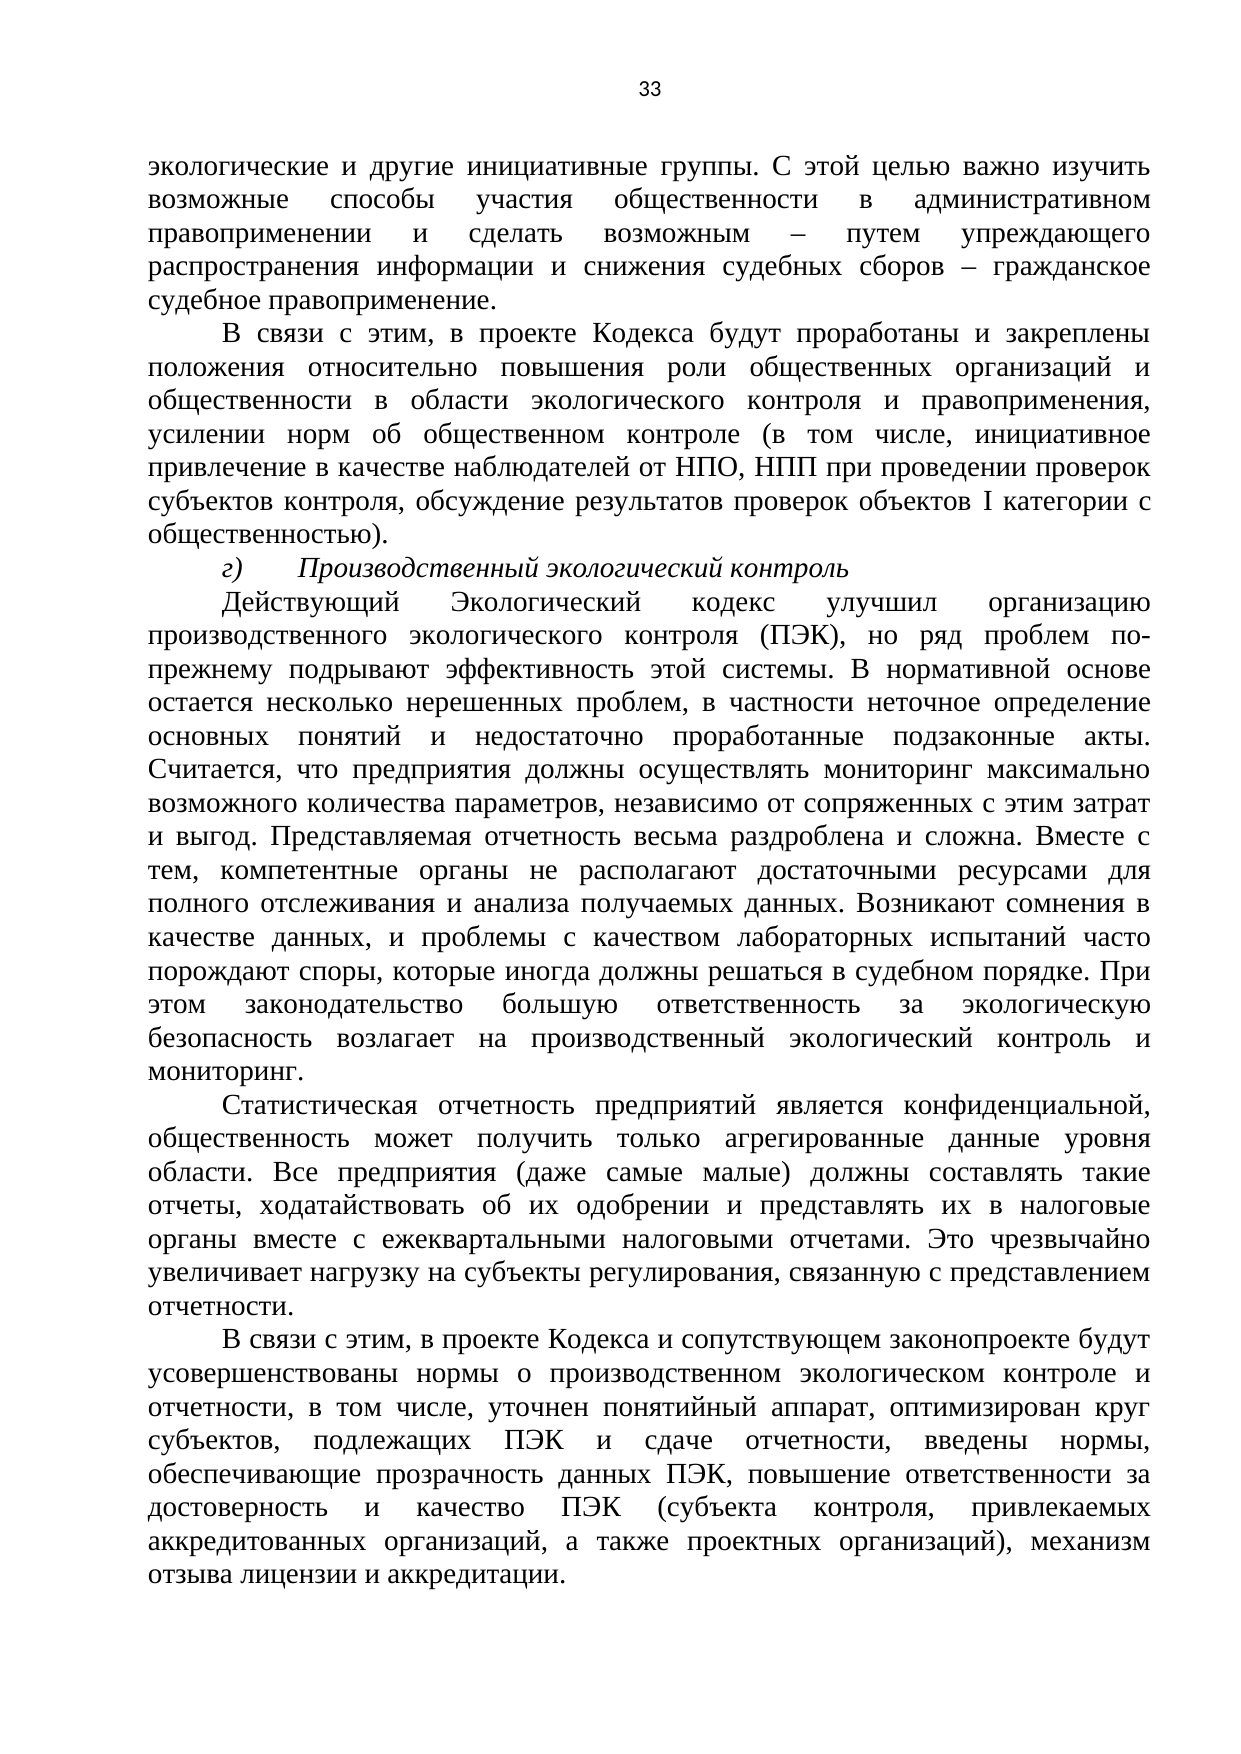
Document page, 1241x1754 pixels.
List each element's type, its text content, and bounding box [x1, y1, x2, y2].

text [148, 148, 1152, 315]
text В связи с этим, в проекте Кодекса будут проработаны и закреплены положения относительно повышения роли общественных организаций и общественности в области экологического контроля и правоприменения, усилении норм об общественном контроле (в том числе, инициативное привлечение в качестве наблюдателей от НПО, НПП при проведении проверок субъектов контроля, обсуждение результатов проверок объектов I категории с общественностью). [148, 315, 1152, 550]
text Статистическая отчетность предприятий является конфиденциальной, общественность может получить только агрегированные данные уровня области. Все предприятия (даже самые малые) должны составлять такие отчеты, ходатайствовать об их одобрении и представлять их в налоговые органы вместе с ежеквартальными налоговыми отчетами. Это чрезвычайно увеличивает нагрузку на субъекты регулирования, связанную с представлением отчетности. [148, 1087, 1152, 1322]
subtitle Производственный экологический контроль [222, 550, 1152, 584]
text Действующий Экологический кодекс улучшил организацию производственного экологического контроля (ПЭК), но ряд проблем по-прежнему подрывают эффективность этой системы. В нормативной основе остается несколько нерешенных проблем, в частности неточное определение основных понятий и недостаточно проработанные подзаконные акты. Считается, что предприятия должны осуществлять мониторинг максимально возможного количества параметров, независимо от сопряженных с этим затрат и выгод. Представляемая отчетность весьма раздроблена и сложна. Вместе с тем, компетентные органы не располагают достаточными ресурсами для полного отслеживания и анализа получаемых данных. Возникают сомнения в качестве данных, и проблемы с качеством лабораторных испытаний часто порождают споры, которые иногда должны решаться в судебном порядке. При этом законодательство большую ответственность за экологическую безопасность возлагает на производственный экологический контроль и мониторинг. [148, 584, 1152, 1087]
text В связи с этим, в проекте Кодекса и сопутствующем законопроекте будут усовершенствованы нормы о производственном экологическом контроле и отчетности, в том числе, уточнен понятийный аппарат, оптимизирован круг субъектов, подлежащих ПЭК и сдаче отчетности, введены нормы, обеспечивающие прозрачность данных ПЭК, повышение ответственности за достоверность и качество ПЭК (субъекта контроля, привлекаемых аккредитованных организаций, а также проектных организаций), механизм отзыва лицензии и аккредитации. [148, 1322, 1152, 1590]
